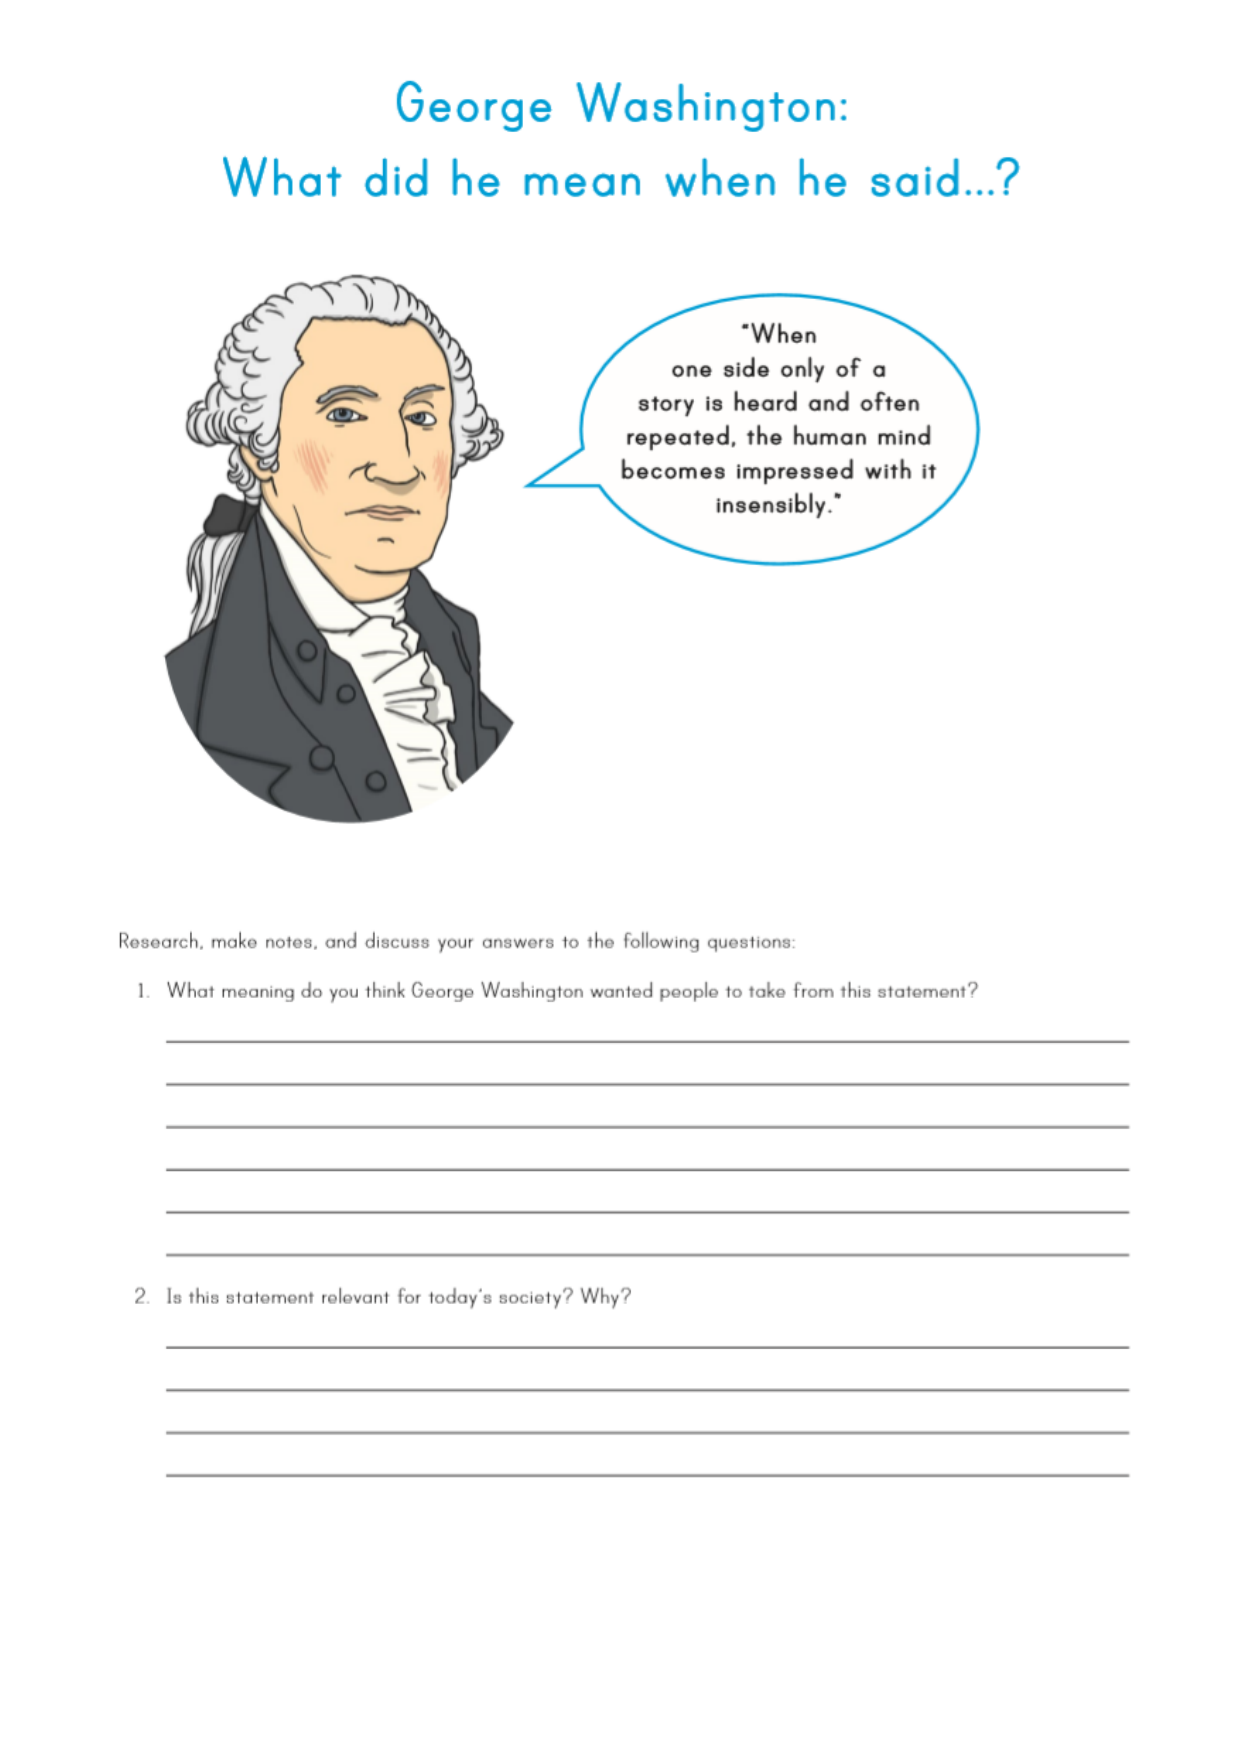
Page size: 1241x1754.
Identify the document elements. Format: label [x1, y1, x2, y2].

picture [75, 902, 1166, 1531]
picture [75, 75, 1166, 841]
